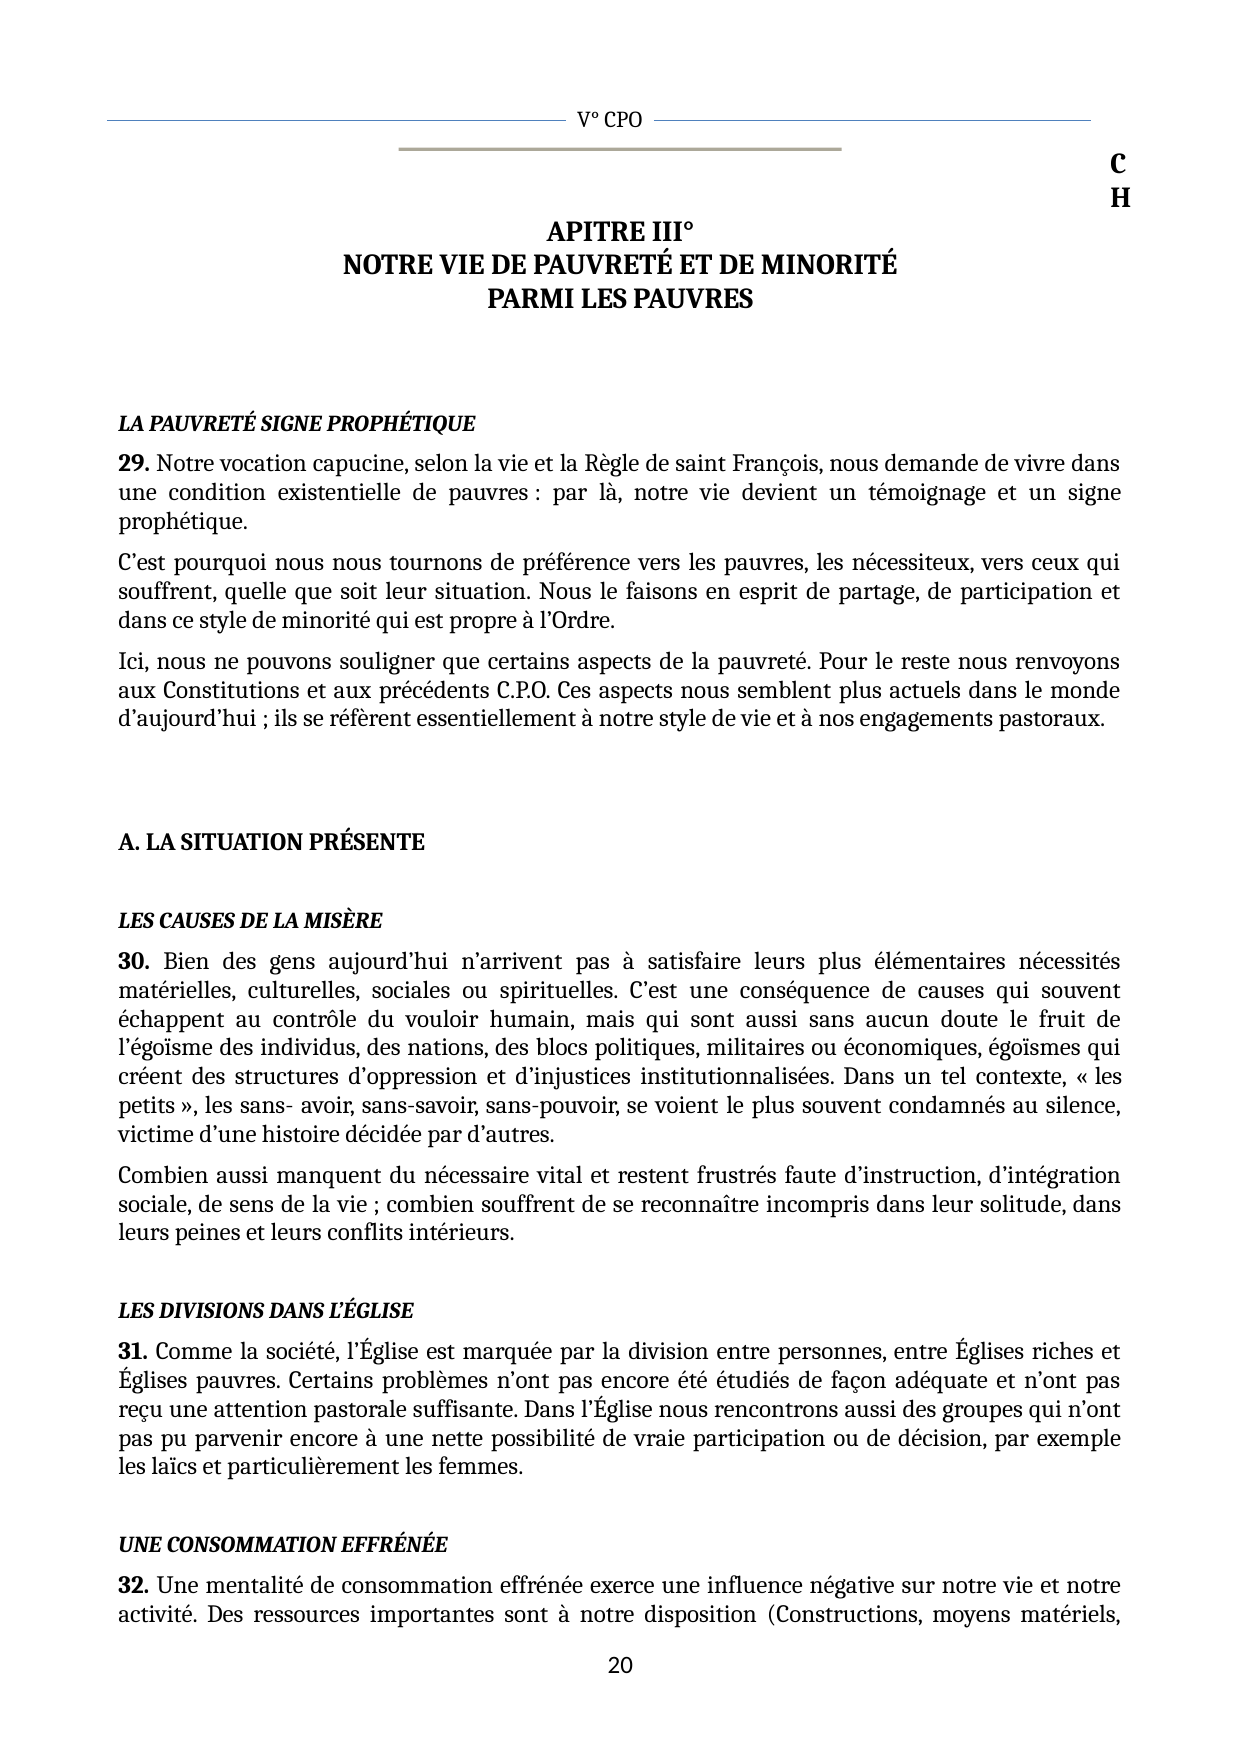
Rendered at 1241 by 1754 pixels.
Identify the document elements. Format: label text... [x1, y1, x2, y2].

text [118, 1571, 1122, 1629]
text 29. Notre vocation capucine, selon la vie et la Règle de saint François, nous demande de vivre dans une condition existentielle de pauvres : par là, notre vie devient un témoignage et un signe prophétique. [118, 449, 1122, 536]
text La pauvreté signe prophétique [118, 410, 1122, 437]
text 30. Bien des gens aujourd’hui n’arrivent pas à satisfaire leurs plus élémentaires nécessités matérielles, culturelles, sociales ou spirituelles. C’est une conséquence de causes qui souvent échappent au contrôle du vouloir humain, mais qui sont aussi sans aucun doute le fruit de l’égoïsme des individus, des nations, des blocs politiques, militaires ou économiques, égoïsmes qui créent des structures d’oppression et d’injustices institutionnalisées. Dans un tel contexte, « les petits », les sans- avoir, sans-savoir, sans-pouvoir, se voient le plus souvent condamnés au silence, victime d’une histoire décidée par d’autres. [118, 947, 1122, 1148]
text A. La situation présente [118, 828, 1122, 857]
text 31. Comme la société, l’Église est marquée par la division entre personnes, entre Églises riches et Églises pauvres. Certains problèmes n’ont pas encore été étudiés de façon adéquate et n’ont pas reçu une attention pastorale suffisante. Dans l’Église nous rencontrons aussi des groupes qui n’ont pas pu parvenir encore à une nette possibilité de vraie participation ou de décision, par exemple les laïcs et particulièrement les femmes. [118, 1337, 1122, 1481]
text Une consommation effrénée [118, 1532, 1122, 1559]
text Ici, nous ne pouvons souligner que certains aspects de la pauvreté. Pour le reste nous renvoyons aux Constitutions et aux précédents C.P.O. Ces aspects nous semblent plus actuels dans le monde d’aujourd’hui ; ils se réfèrent essentiellement à notre style de vie et à nos engagements pastoraux. [118, 647, 1122, 733]
text Les causes de la misère [118, 908, 1122, 934]
text C’est pourquoi nous nous tournons de préférence vers les pauvres, les nécessiteux, vers ceux qui souffrent, quelle que soit leur situation. Nous le faisons en esprit de partage, de participation et dans ce style de minorité qui est propre à l’Ordre. [118, 548, 1122, 634]
text Combien aussi manquent du nécessaire vital et restent frustrés faute d’instruction, d’intégration sociale, de sens de la vie ; combien souffrent de se reconnaître incompris dans leur solitude, dans leurs peines et leurs conflits intérieurs. [118, 1161, 1122, 1247]
text CHAPITRE III° NOTRE VIE DE PAUVRETÉ ET DE MINORITÉ PARMI LES PAUVRES [118, 148, 1122, 315]
text Les divisions dans l’Église [118, 1298, 1122, 1325]
